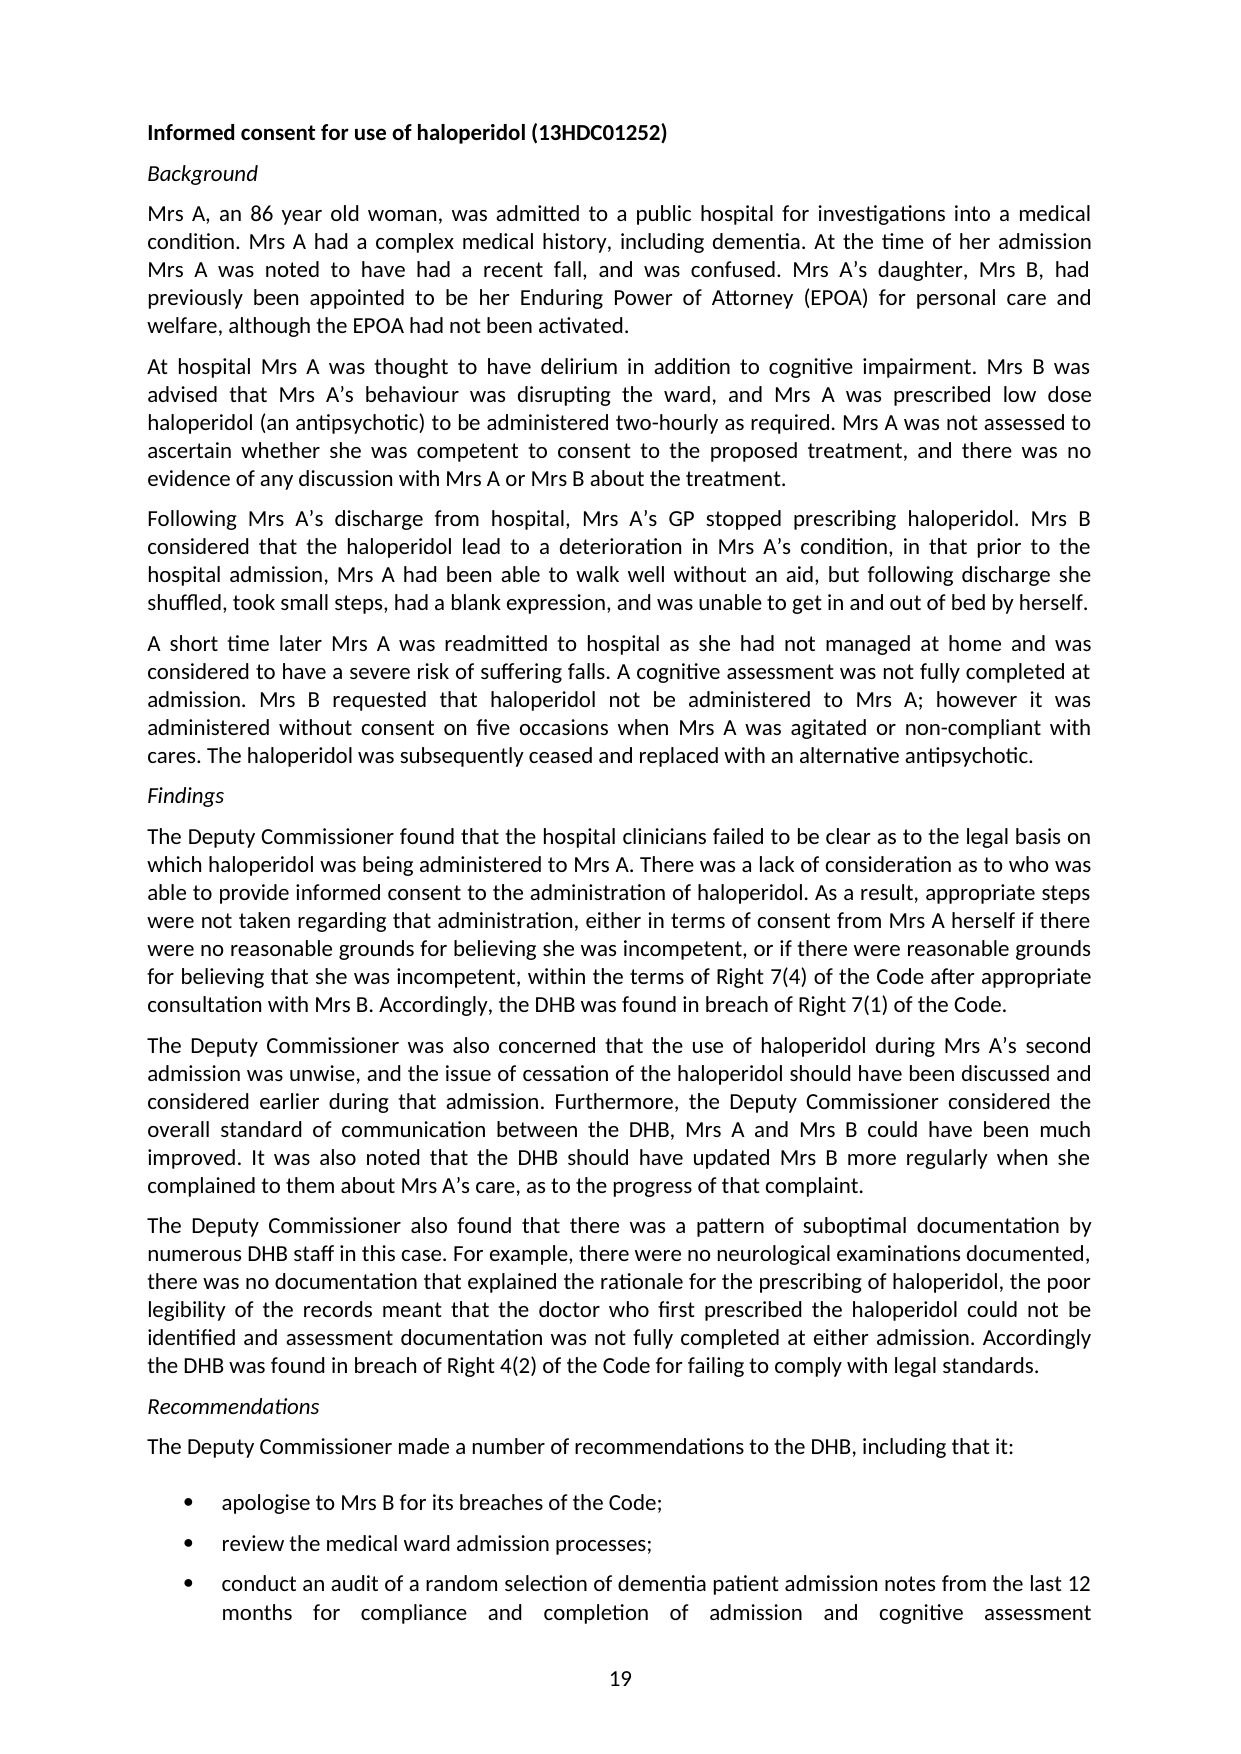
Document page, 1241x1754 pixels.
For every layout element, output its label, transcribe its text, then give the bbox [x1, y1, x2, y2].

text Background [147, 159, 1093, 187]
text The Deputy Commissioner found that the hospital clinicians failed to be clear as to the legal basis on which haloperidol was being administered to Mrs A. There was a lack of consideration as to who was able to provide informed consent to the administration of haloperidol. As a result, appropriate steps were not taken regarding that administration, either in terms of consent from Mrs A herself if there were no reasonable grounds for believing she was incompetent, or if there were reasonable grounds for believing that she was incompetent, within the terms of Right 7(4) of the Code after appropriate consultation with Mrs B. Accordingly, the DHB was found in breach of Right 7(1) of the Code. [147, 822, 1093, 1018]
text Findings [147, 782, 1093, 809]
text At hospital Mrs A was thought to have delirium in addition to cognitive impairment. Mrs B was advised that Mrs A’s behaviour was disrupting the ward, and Mrs A was prescribed low dose haloperidol (an antipsychotic) to be administered two-hourly as required. Mrs A was not assessed to ascertain whether she was competent to consent to the proposed treatment, and there was no evidence of any discussion with Mrs A or Mrs B about the treatment. [147, 352, 1093, 492]
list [184, 1569, 1093, 1626]
text The Deputy Commissioner made a number of recommendations to the DHB, including that it: [147, 1432, 1093, 1461]
text Following Mrs A’s discharge from hospital, Mrs A’s GP stopped prescribing haloperidol. Mrs B considered that the haloperidol lead to a deterioration in Mrs A’s condition, in that prior to the hospital admission, Mrs A had been able to walk well without an aid, but following discharge she shuffled, took small steps, had a blank expression, and was unable to get in and out of bed by herself. [147, 504, 1093, 616]
text A short time later Mrs A was readmitted to hospital as she had not managed at home and was considered to have a severe risk of suffering falls. A cognitive assessment was not fully completed at admission. Mrs B requested that haloperidol not be administered to Mrs A; however it was administered without consent on five occasions when Mrs A was agitated or non-compliant with cares. The haloperidol was subsequently ceased and replaced with an alternative antipsychotic. [147, 629, 1093, 769]
text Recommendations [147, 1392, 1093, 1420]
text The Deputy Commissioner also found that there was a pattern of suboptimal documentation by numerous DHB staff in this case. For example, there were no neurological examinations documented, there was no documentation that explained the rationale for the prescribing of haloperidol, the poor legibility of the records meant that the doctor who first prescribed the haloperidol could not be identified and assessment documentation was not fully completed at either admission. Accordingly the DHB was found in breach of Right 4(2) of the Code for failing to comply with legal standards. [147, 1211, 1093, 1379]
text Informed consent for use of haloperidol (13HDC01252) [147, 118, 1093, 146]
list review the medical ward admission processes; [184, 1529, 1093, 1557]
text Mrs A, an 86 year old woman, was admitted to a public hospital for investigations into a medical condition. Mrs A had a complex medical history, including dementia. At the time of her admission Mrs A was noted to have had a recent fall, and was confused. Mrs A’s daughter, Mrs B, had previously been appointed to be her Enduring Power of Attorney (EPOA) for personal care and welfare, although the EPOA had not been activated. [147, 199, 1093, 339]
text The Deputy Commissioner was also concerned that the use of haloperidol during Mrs A’s second admission was unwise, and the issue of cessation of the haloperidol should have been discussed and considered earlier during that admission. Furthermore, the Deputy Commissioner considered the overall standard of communication between the DHB, Mrs A and Mrs B could have been much improved. It was also noted that the DHB should have updated Mrs B more regularly when she complained to them about Mrs A’s care, as to the progress of that complaint. [147, 1031, 1093, 1199]
list apologise to Mrs B for its breaches of the Code; [184, 1488, 1093, 1517]
